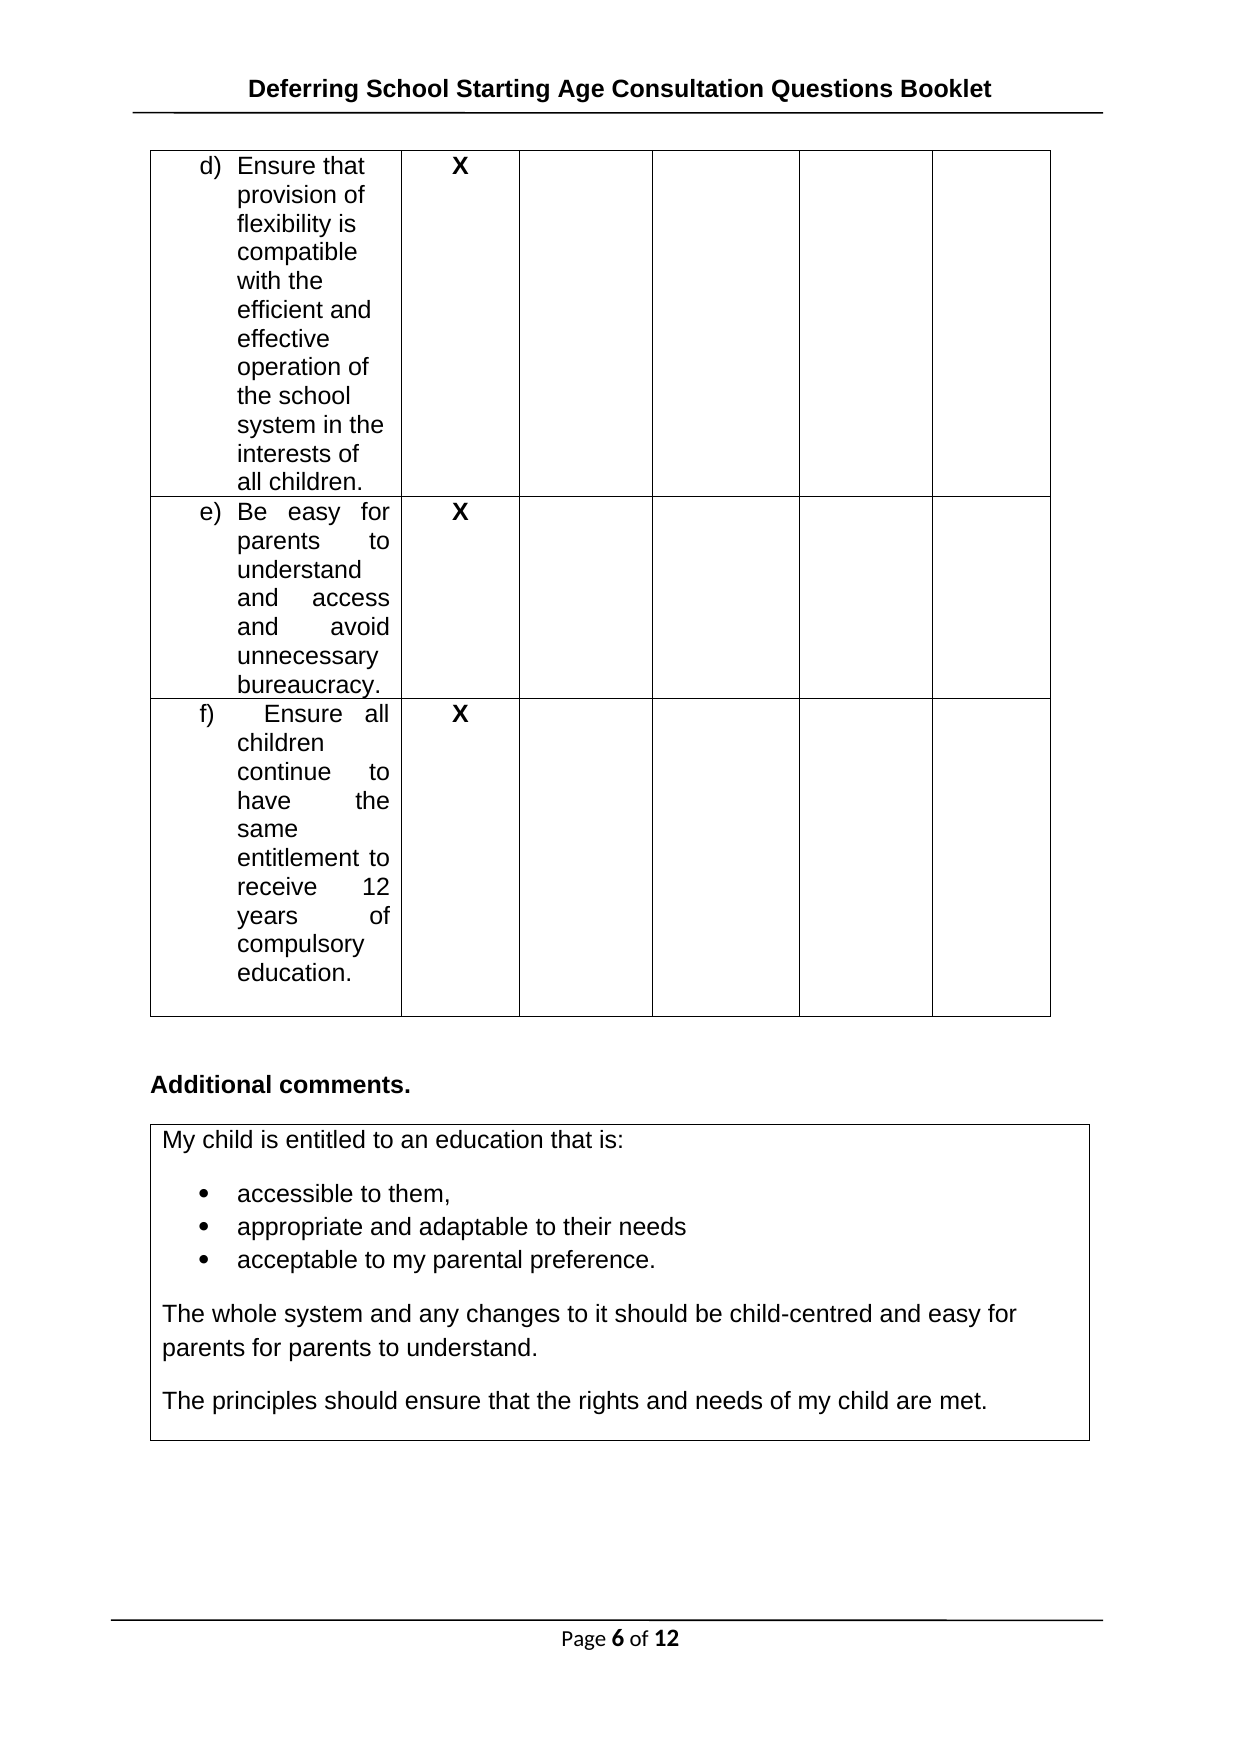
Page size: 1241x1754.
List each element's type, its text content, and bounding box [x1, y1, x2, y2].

table_cell [520, 699, 652, 1016]
table_cell X [402, 699, 519, 1016]
table_cell Be easy for parents to understand and access and avoid unnecessary bureaucracy. [151, 497, 401, 698]
table_cell [520, 497, 652, 698]
table_cell Ensure that provision of flexibility is compatible with the efficient and effective operation of the school system in the interests of all children. [151, 151, 401, 496]
table_cell [933, 699, 1050, 1016]
table_cell [653, 497, 799, 698]
table_cell X [402, 151, 519, 496]
table_cell [800, 151, 932, 496]
table_cell [800, 497, 932, 698]
table_cell Ensure all children continue to have the same entitlement to receive 12 years of compulsory education. [151, 699, 401, 1016]
text Additional comments. [150, 1071, 1090, 1099]
table_cell [520, 151, 652, 496]
table_header My child is entitled to an education that is: accessible to them, appropriate and adaptable to their needs acceptable to my parental preference. The whole system and any changes to it should be child-centred and easy for parents for parents to understand. The principles should ensure that the rights and needs of my child are met. [151, 1125, 1089, 1440]
table_cell [653, 151, 799, 496]
table_cell [933, 151, 1050, 496]
table_cell [653, 699, 799, 1016]
table_cell [800, 699, 932, 1016]
table_cell X [402, 497, 519, 698]
table_cell [933, 497, 1050, 698]
